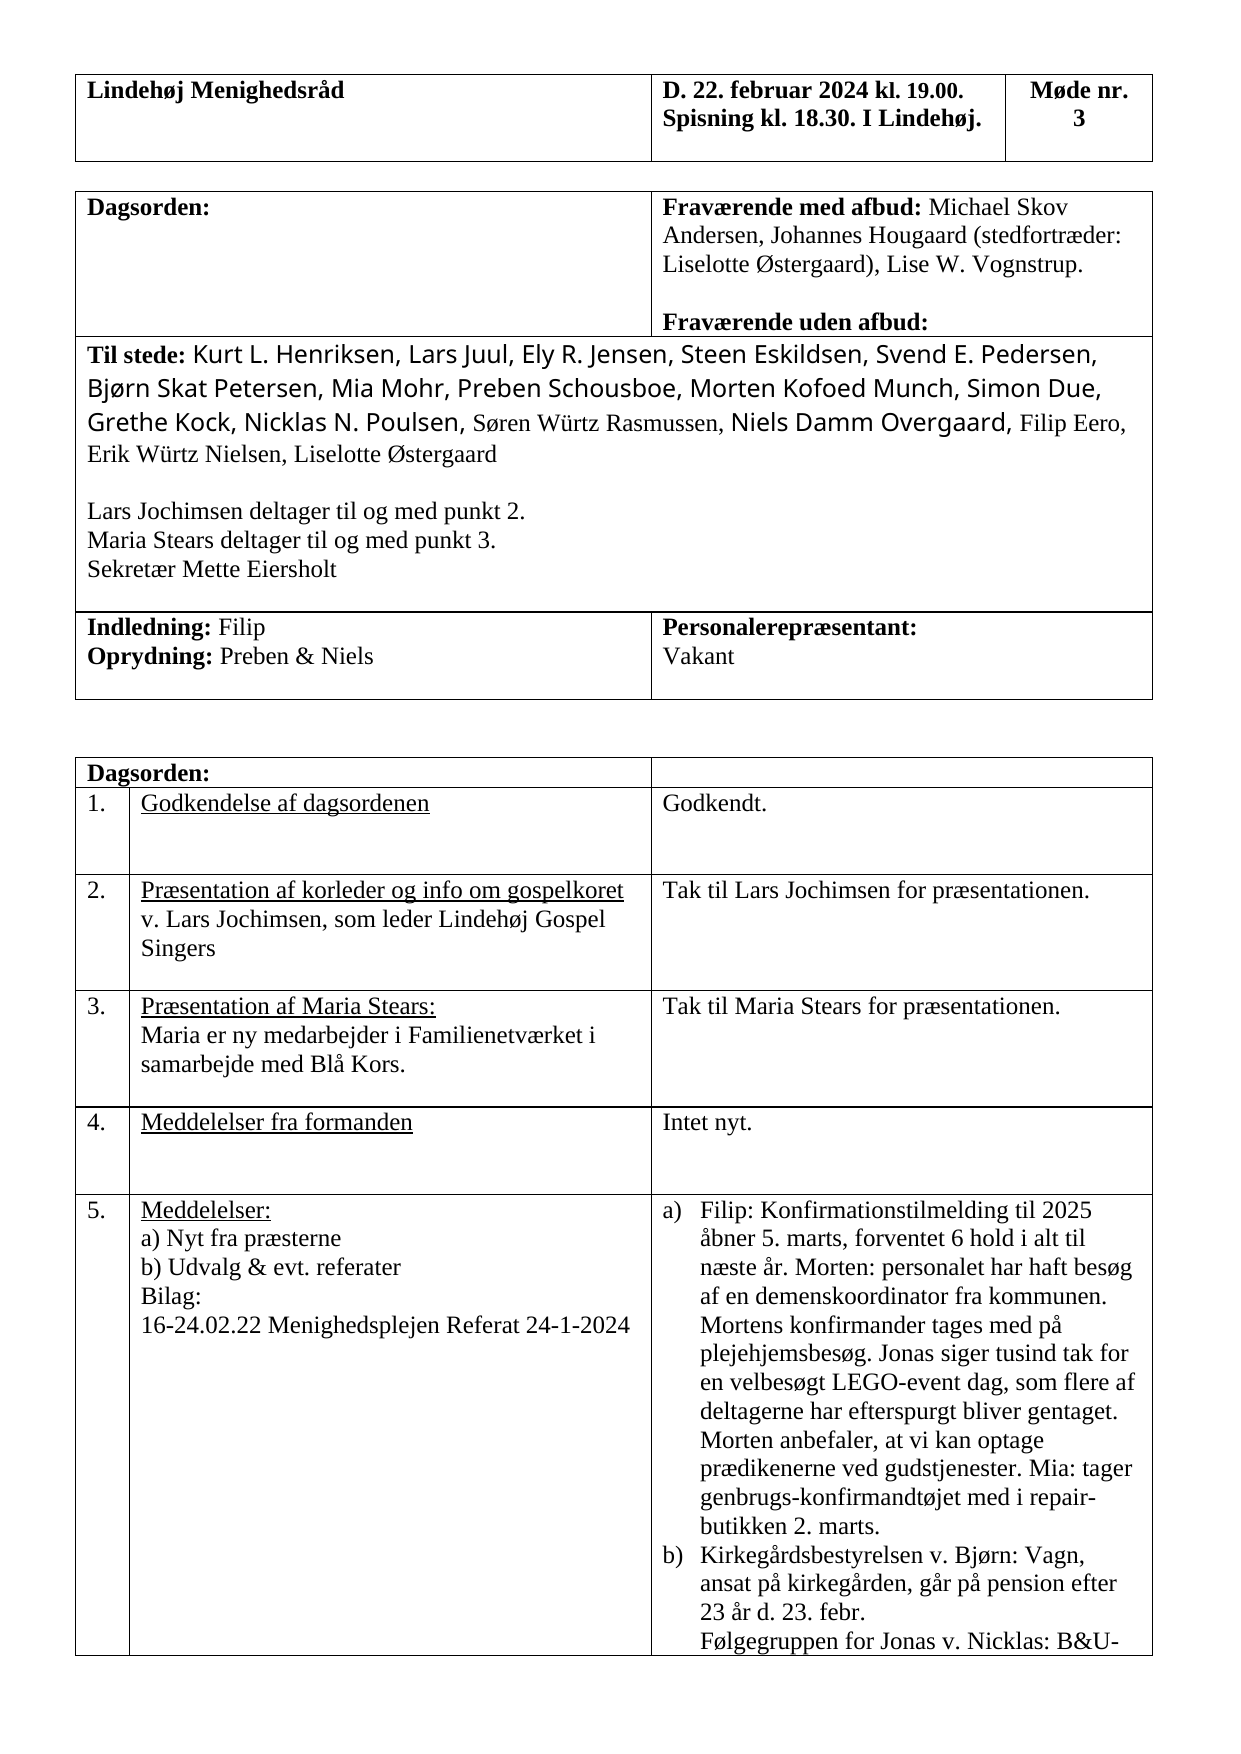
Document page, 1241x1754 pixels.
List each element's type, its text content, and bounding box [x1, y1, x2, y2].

table_cell Meddelelser fra formanden [130, 1108, 651, 1194]
table_header [652, 758, 1152, 787]
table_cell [130, 1195, 651, 1655]
table_cell Præsentation af Maria Stears: Maria er ny medarbejder i Familienetværket i samarbejde med Blå Kors. [130, 991, 651, 1106]
table_cell Tak til Lars Jochimsen for præsentationen. [652, 875, 1152, 990]
table_cell 1. [76, 788, 129, 874]
table_cell Til stede: Kurt L. Henriksen, Lars Juul, Ely R. Jensen, Steen Eskildsen, Svend E. Pedersen, Bjørn Skat Petersen, Mia Mohr, Preben Schousboe, Morten Kofoed Munch, Simon Due, Grethe Kock, Nicklas N. Poulsen, Søren Würtz Rasmussen, Niels Damm Overgaard, Filip Eero, Erik Würtz Nielsen, Liselotte Østergaard Lars Jochimsen deltager til og med punkt 2. Maria Stears deltager til og med punkt 3. Sekretær Mette Eiersholt [76, 337, 1152, 611]
table_cell 2. [76, 875, 129, 990]
table_cell Tak til Maria Stears for præsentationen. [652, 991, 1152, 1106]
table_cell 3. [76, 991, 129, 1106]
table_header Fraværende med afbud: Michael Skov Andersen, Johannes Hougaard (stedfortræder: Liselotte Østergaard), Lise W. Vognstrup. Fraværende uden afbud: [652, 192, 1152, 336]
table_header Dagsorden: [76, 758, 651, 787]
table_cell Godkendelse af dagsordenen [130, 788, 651, 874]
table_cell Personalerepræsentant: Vakant [652, 613, 1152, 699]
table_cell Intet nyt. [652, 1108, 1152, 1194]
table_cell 5. [76, 1195, 129, 1655]
table_cell 4. [76, 1108, 129, 1194]
table_cell Godkendt. [652, 788, 1152, 874]
table_cell Præsentation af korleder og info om gospelkoret v. Lars Jochimsen, som leder Lindehøj Gospel Singers [130, 875, 651, 990]
table_header Dagsorden: [76, 192, 651, 336]
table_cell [652, 1195, 1152, 1655]
table_cell Indledning: Filip Oprydning: Preben & Niels [76, 613, 651, 699]
